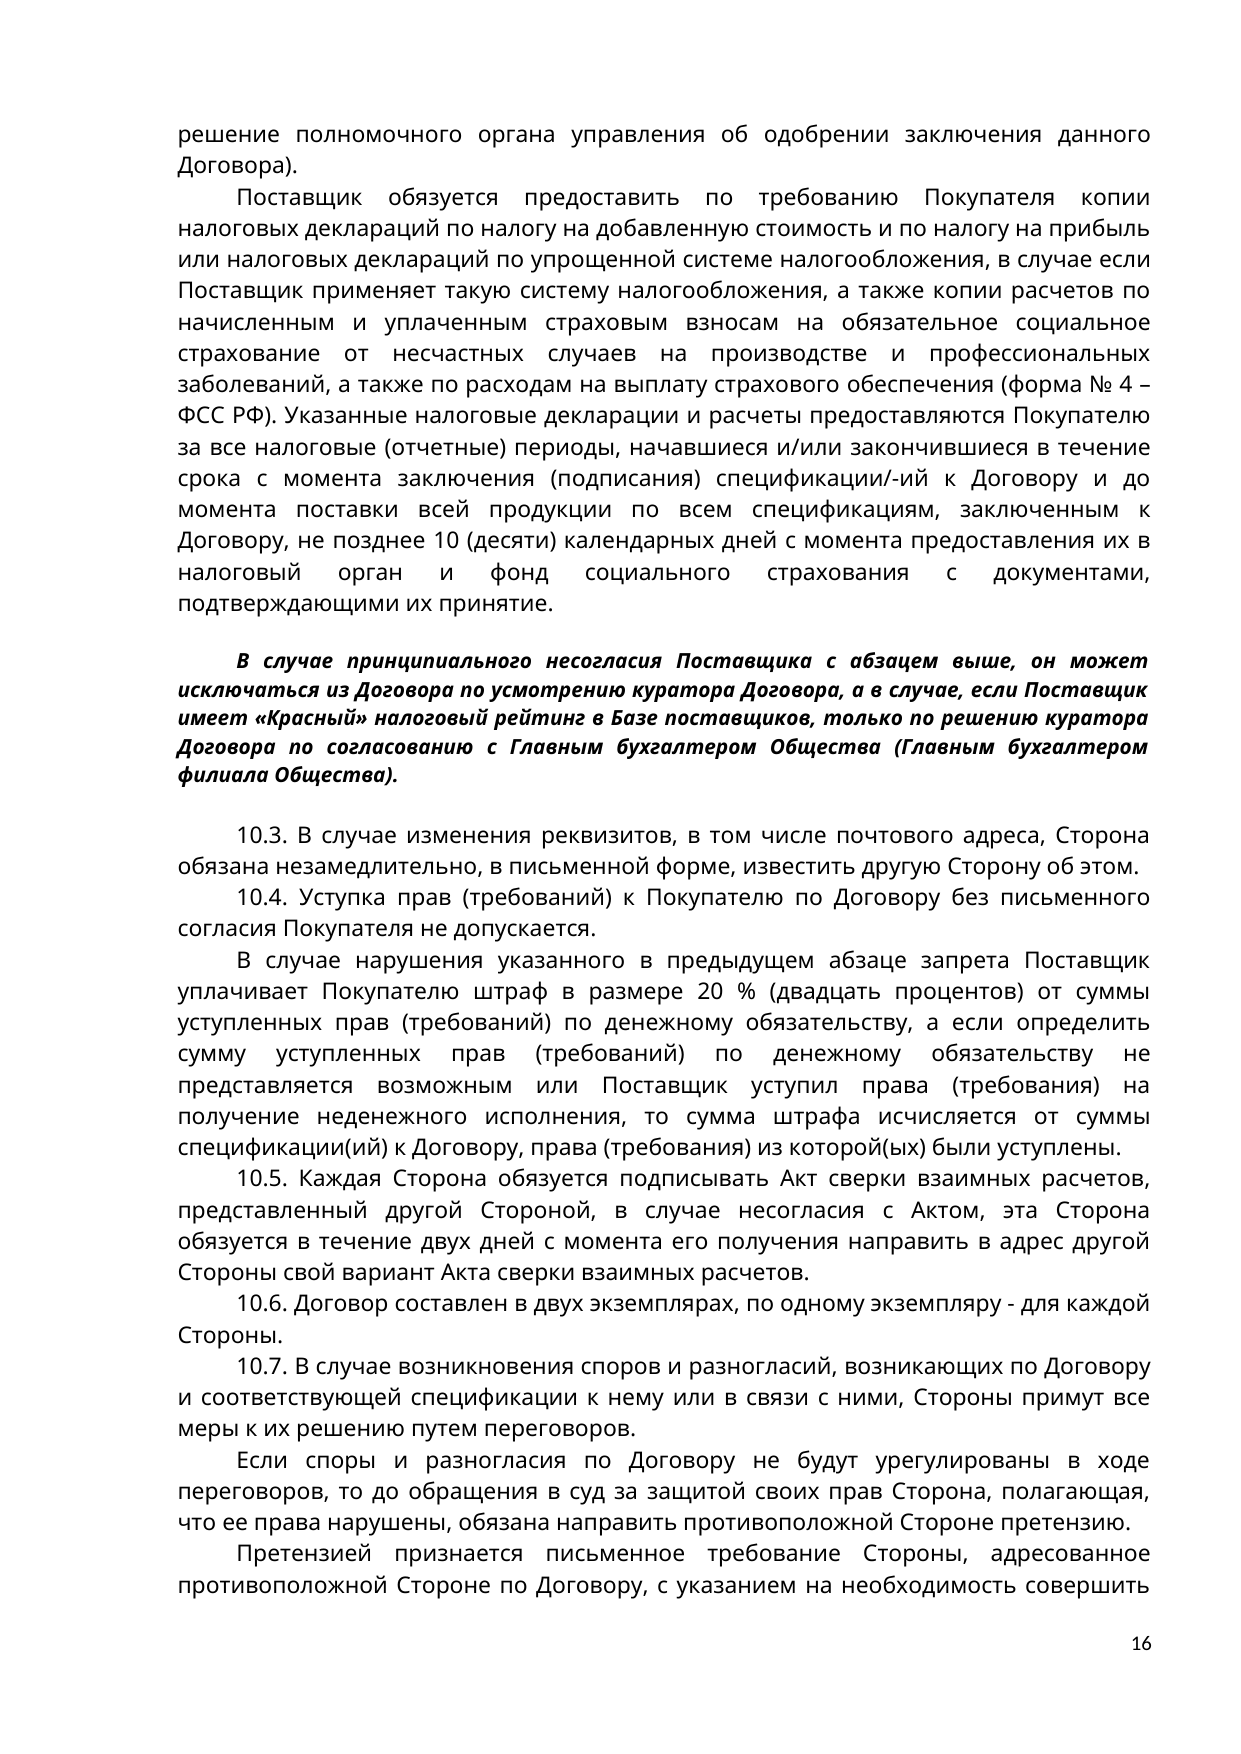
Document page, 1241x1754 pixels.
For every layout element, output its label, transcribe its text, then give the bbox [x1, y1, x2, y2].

text 10.7. В случае возникновения споров и разногласий, возникающих по Договору и соответствующей спецификации к нему или в связи с ними, Стороны примут все меры к их решению путем переговоров. [177, 1350, 1152, 1443]
text 10.4. Уступка прав (требований) к Покупателю по Договору без письменного согласия Покупателя не допускается. [177, 881, 1152, 943]
text 10.3. В случае изменения реквизитов, в том числе почтового адреса, Сторона обязана незамедлительно, в письменной форме, известить другую Сторону об этом. [177, 818, 1152, 881]
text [177, 118, 1152, 181]
text Поставщик обязуется предоставить по требованию Покупателя копии налоговых деклараций по налогу на добавленную стоимость и по налогу на прибыль или налоговых деклараций по упрощенной системе налогообложения, в случае если Поставщик применяет такую систему налогообложения, а также копии расчетов по начисленным и уплаченным страховым взносам на обязательное социальное страхование от несчастных случаев на производстве и профессиональных заболеваний, а также по расходам на выплату страхового обеспечения (форма № 4 – ФСС РФ). Указанные налоговые декларации и расчеты предоставляются Покупателю за все налоговые (отчетные) периоды, начавшиеся и/или закончившиеся в течение срока с момента заключения (подписания) спецификации/-ий к Договору и до момента поставки всей продукции по всем спецификациям, заключенным к Договору, не позднее 10 (десяти) календарных дней с момента предоставления их в налоговый орган и фонд социального страхования с документами, подтверждающими их принятие. [177, 181, 1152, 618]
text В случае нарушения указанного в предыдущем абзаце запрета Поставщик уплачивает Покупателю штраф в размере 20 % (двадцать процентов) от суммы уступленных прав (требований) по денежному обязательству, а если определить сумму уступленных прав (требований) по денежному обязательству не представляется возможным или Поставщик уступил права (требования) на получение неденежного исполнения, то сумма штрафа исчисляется от суммы спецификации(ий) к Договору, права (требования) из которой(ых) были уступлены. [177, 943, 1152, 1162]
text Если споры и разногласия по Договору не будут урегулированы в ходе переговоров, то до обращения в суд за защитой своих прав Сторона, полагающая, что ее права нарушены, обязана направить противоположной Стороне претензию. [177, 1443, 1152, 1537]
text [177, 1537, 1152, 1600]
text 10.5. Каждая Сторона обязуется подписывать Акт сверки взаимных расчетов, представленный другой Стороной, в случае несогласия с Актом, эта Сторона обязуется в течение двух дней с момента его получения направить в адрес другой Стороны свой вариант Акта сверки взаимных расчетов. [177, 1162, 1152, 1287]
text В случае принципиального несогласия Поставщика с абзацем выше, он может исключаться из Договора по усмотрению куратора Договора, а в случае, если Поставщик имеет «Красный» налоговый рейтинг в Базе поставщиков, только по решению куратора Договора по согласованию с Главным бухгалтером Общества (Главным бухгалтером филиала Общества). [177, 647, 1152, 789]
text 10.6. Договор составлен в двух экземплярах, по одному экземпляру - для каждой Стороны. [177, 1287, 1152, 1350]
